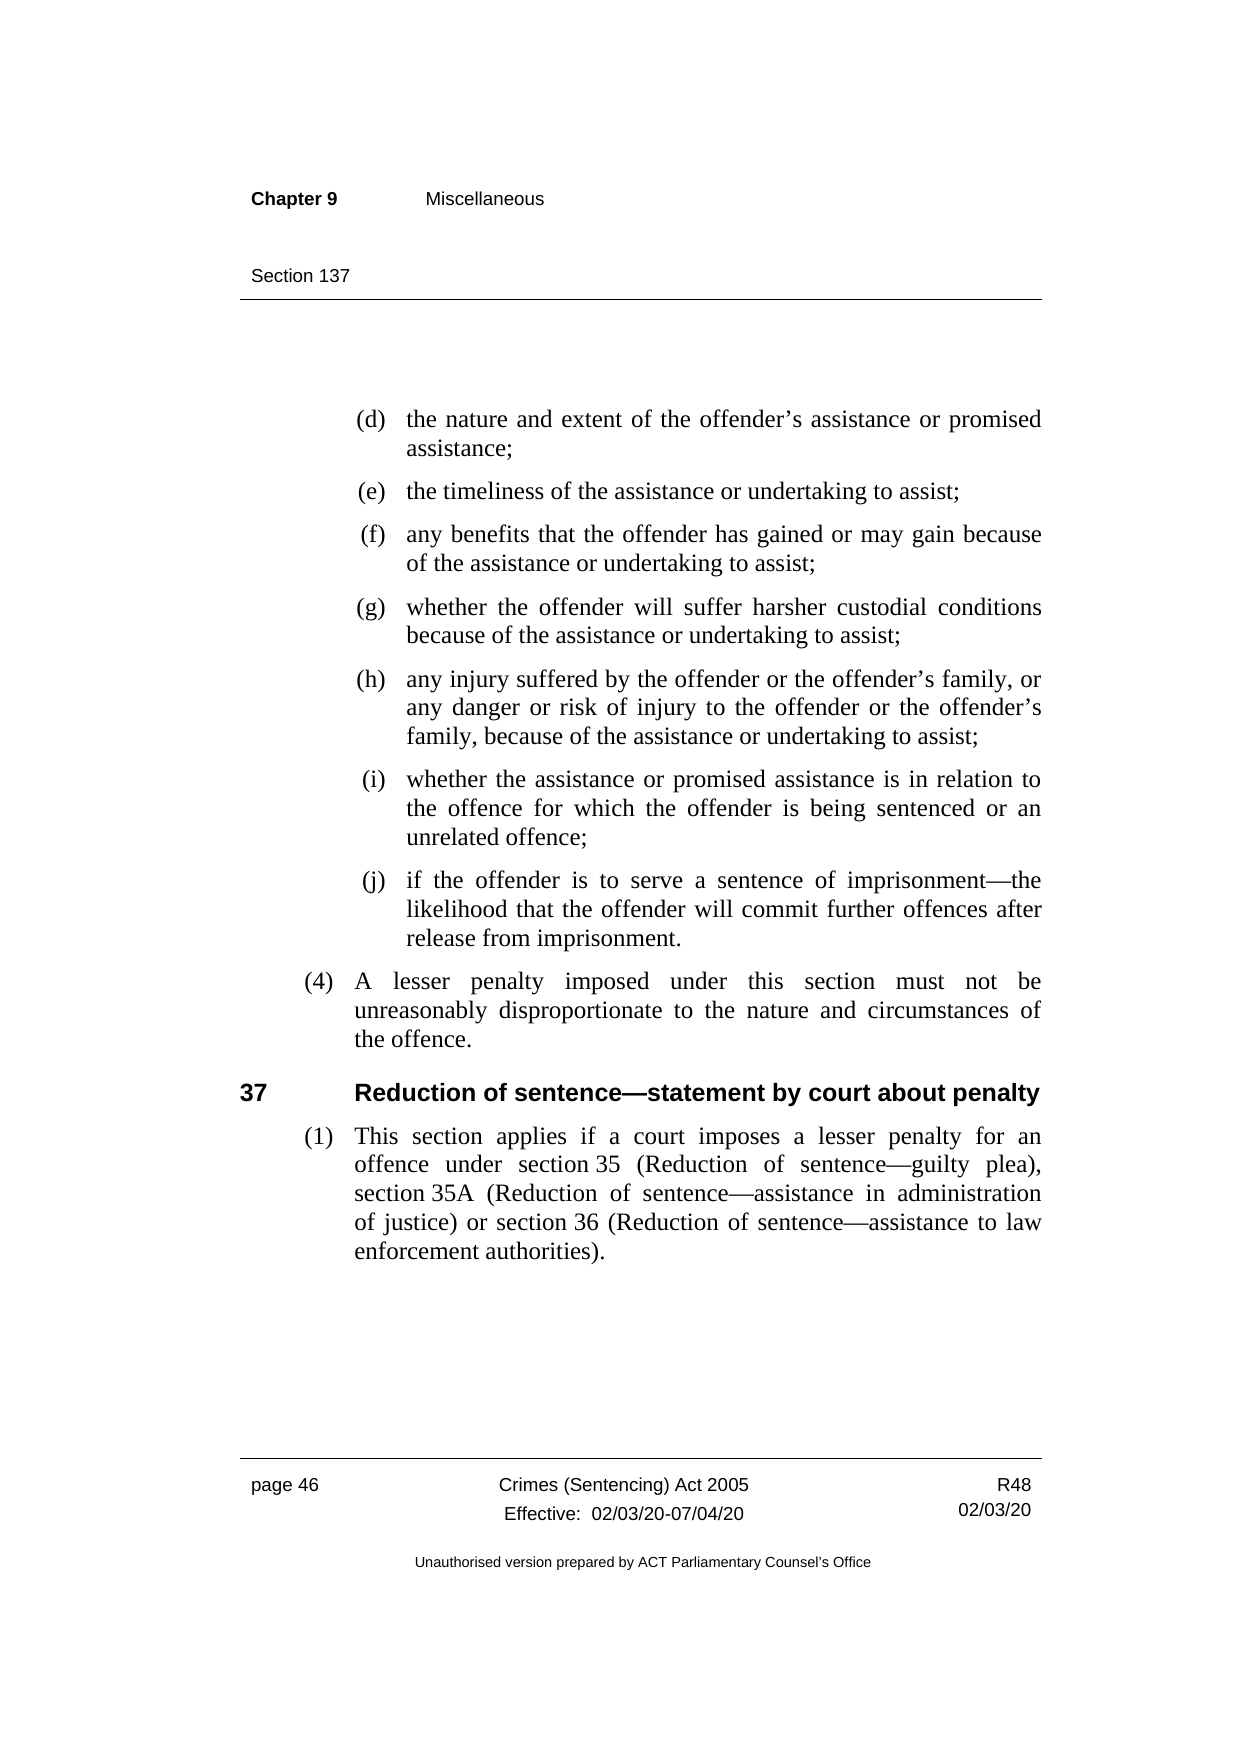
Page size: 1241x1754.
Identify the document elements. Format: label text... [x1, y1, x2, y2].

text (d) the nature and extent of the offender’s assistance or promised assistance; [239, 404, 1042, 462]
text (j) if the offender is to serve a sentence of imprisonment—the likelihood that the offender will commit further offences after release from imprisonment. [239, 865, 1042, 952]
text (1) This section applies if a court imposes a lesser penalty for an offence under section 35 (Reduction of sentence—guilty plea), section 35A (Reduction of sentence—assistance in administration of justice) or section 36 (Reduction of sentence—assistance to law enforcement authorities). [239, 1121, 1042, 1264]
text 37 Reduction of sentence—statement by court about penalty [239, 1077, 1042, 1106]
text (f) any benefits that the offender has gained or may gain because of the assistance or undertaking to assist; [239, 519, 1042, 577]
text (i) whether the assistance or promised assistance is in relation to the offence for which the offender is being sentenced or an unrelated offence; [239, 764, 1042, 851]
text (e) the timeliness of the assistance or undertaking to assist; [239, 476, 1042, 505]
text (4) A lesser penalty imposed under this section must not be unreasonably disproportionate to the nature and circumstances of the offence. [239, 966, 1042, 1052]
text (g) whether the offender will suffer harsher custodial conditions because of the assistance or undertaking to assist; [239, 592, 1042, 649]
text (h) any injury suffered by the offender or the offender’s family, or any danger or risk of injury to the offender or the offender’s family, because of the assistance or undertaking to assist; [239, 664, 1042, 750]
